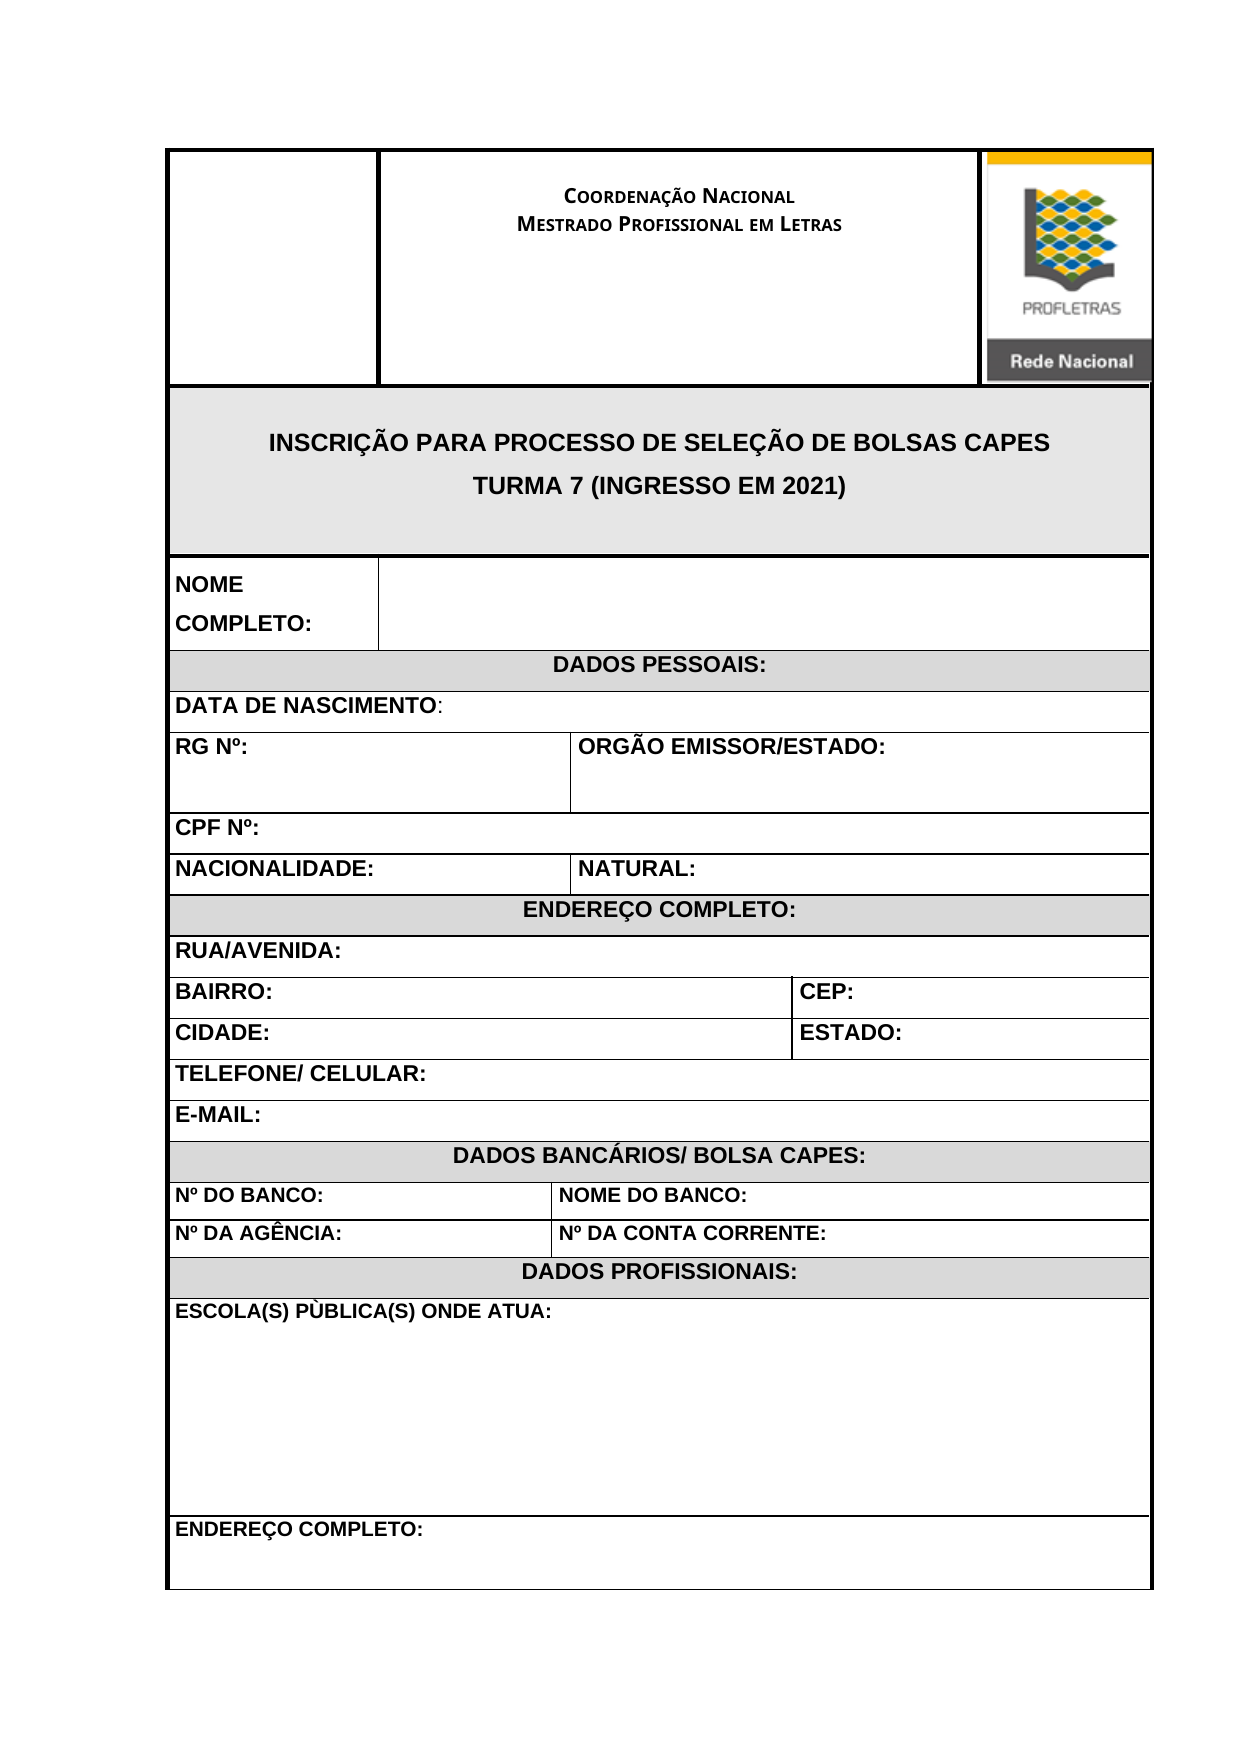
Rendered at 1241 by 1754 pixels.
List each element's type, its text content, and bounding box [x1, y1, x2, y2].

table_cell ORGÃO EMISSOR/ESTADO: [571, 732, 1150, 812]
table_cell RG Nº: [170, 733, 570, 812]
table_cell DADOS PESSOAIS: [170, 650, 1150, 691]
table_cell ESCOLA(S) PÙBLICA(S) ONDE ATUA: [170, 1298, 1150, 1515]
table_cell TELEFONE/ CELULAR: [170, 1059, 1150, 1099]
table_cell BAIRRO: [170, 978, 791, 1017]
table_cell NATURAL: [571, 853, 1150, 894]
table_cell ESTADO: [793, 1018, 1150, 1058]
table_cell NOME DO BANCO: [552, 1182, 1150, 1219]
table_header [170, 152, 376, 383]
picture [986, 152, 1152, 384]
table_cell NACIONALIDADE: [170, 855, 570, 894]
table_cell DADOS BANCÁRIOS/ BOLSA CAPES: [170, 1141, 1150, 1182]
table_cell INSCRIÇÃO PARA PROCESSO DE SELEÇÃO DE BOLSAS CAPES TURMA 7 (INGRESSO EM 2021) [170, 384, 1150, 553]
table_header Coordenação Nacional Mestrado Profissional em Letras [381, 152, 977, 383]
table_cell Nº DO BANCO: [170, 1183, 551, 1219]
table_cell E-MAIL: [170, 1100, 1150, 1141]
table_cell RUA/AVENIDA: [170, 935, 1150, 976]
table_cell CEP: [793, 976, 1150, 1017]
table_cell ENDEREÇO COMPLETO: [170, 894, 1150, 935]
table_header [982, 152, 986, 383]
table_cell CPF Nº: [170, 812, 1150, 853]
table_cell Nº DA AGÊNCIA: [170, 1221, 551, 1257]
table_cell Nº DA CONTA CORRENTE: [552, 1219, 1150, 1257]
table_cell NOME COMPLETO: [170, 558, 378, 649]
table_cell DATA DE NASCIMENTO: [170, 691, 1150, 732]
table_cell CIDADE: [170, 1019, 791, 1058]
table_cell DADOS PROFISSIONAIS: [170, 1257, 1150, 1298]
table_cell ENDEREÇO COMPLETO: [170, 1515, 1150, 1588]
table_cell [379, 554, 1150, 649]
